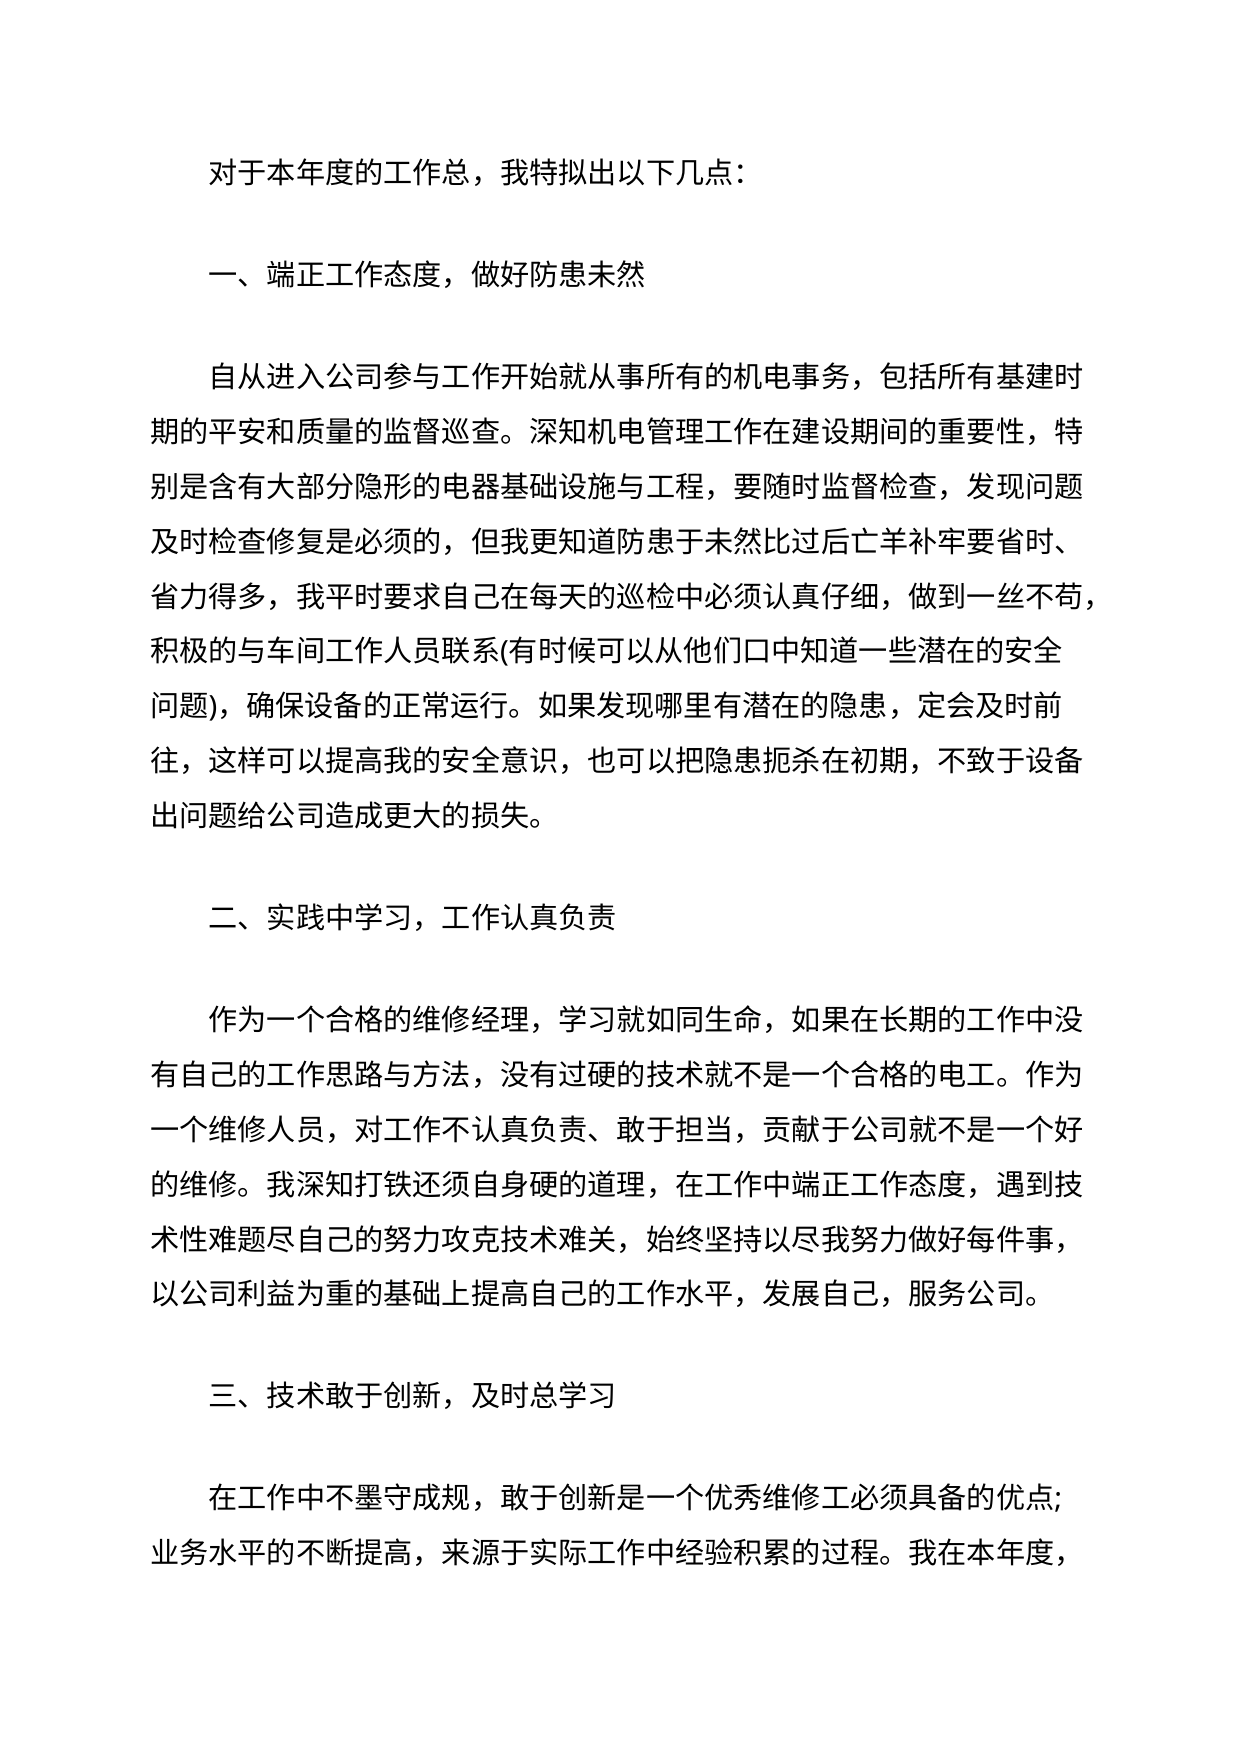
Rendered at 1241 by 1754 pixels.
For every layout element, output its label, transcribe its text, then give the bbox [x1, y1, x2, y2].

text 作为一个合格的维修经理，学习就如同生命，如果在长期的工作中没有自己的工作思路与方法，没有过硬的技术就不是一个合格的电工。作为一个维修人员，对工作不认真负责、敢于担当，贡献于公司就不是一个好的维修。我深知打铁还须自身硬的道理，在工作中端正工作态度，遇到技术性难题尽自己的努力攻克技术难关，始终坚持以尽我努力做好每件事，以公司利益为重的基础上提高自己的工作水平，发展自己，服务公司。 [150, 996, 1090, 1313]
text 一、端正工作态度，做好防患未然 [150, 252, 1090, 294]
text 自从进入公司参与工作开始就从事所有的机电事务，包括所有基建时期的平安和质量的监督巡查。深知机电管理工作在建设期间的重要性，特别是含有大部分隐形的电器基础设施与工程，要随时监督检查，发现问题及时检查修复是必须的，但我更知道防患于未然比过后亡羊补牢要省时、省力得多，我平时要求自己在每天的巡检中必须认真仔细，做到一丝不苟，积极的与车间工作人员联系(有时候可以从他们口中知道一些潜在的安全问题)，确保设备的正常运行。如果发现哪里有潜在的隐患，定会及时前往，这样可以提高我的安全意识，也可以把隐患扼杀在初期，不致于设备出问题给公司造成更大的损失。 [150, 353, 1090, 835]
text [150, 1474, 1090, 1572]
text 三、技术敢于创新，及时总学习 [150, 1373, 1090, 1415]
text 二、实践中学习，工作认真负责 [150, 895, 1090, 937]
text 对于本年度的工作总，我特拟出以下几点： [150, 150, 1090, 192]
